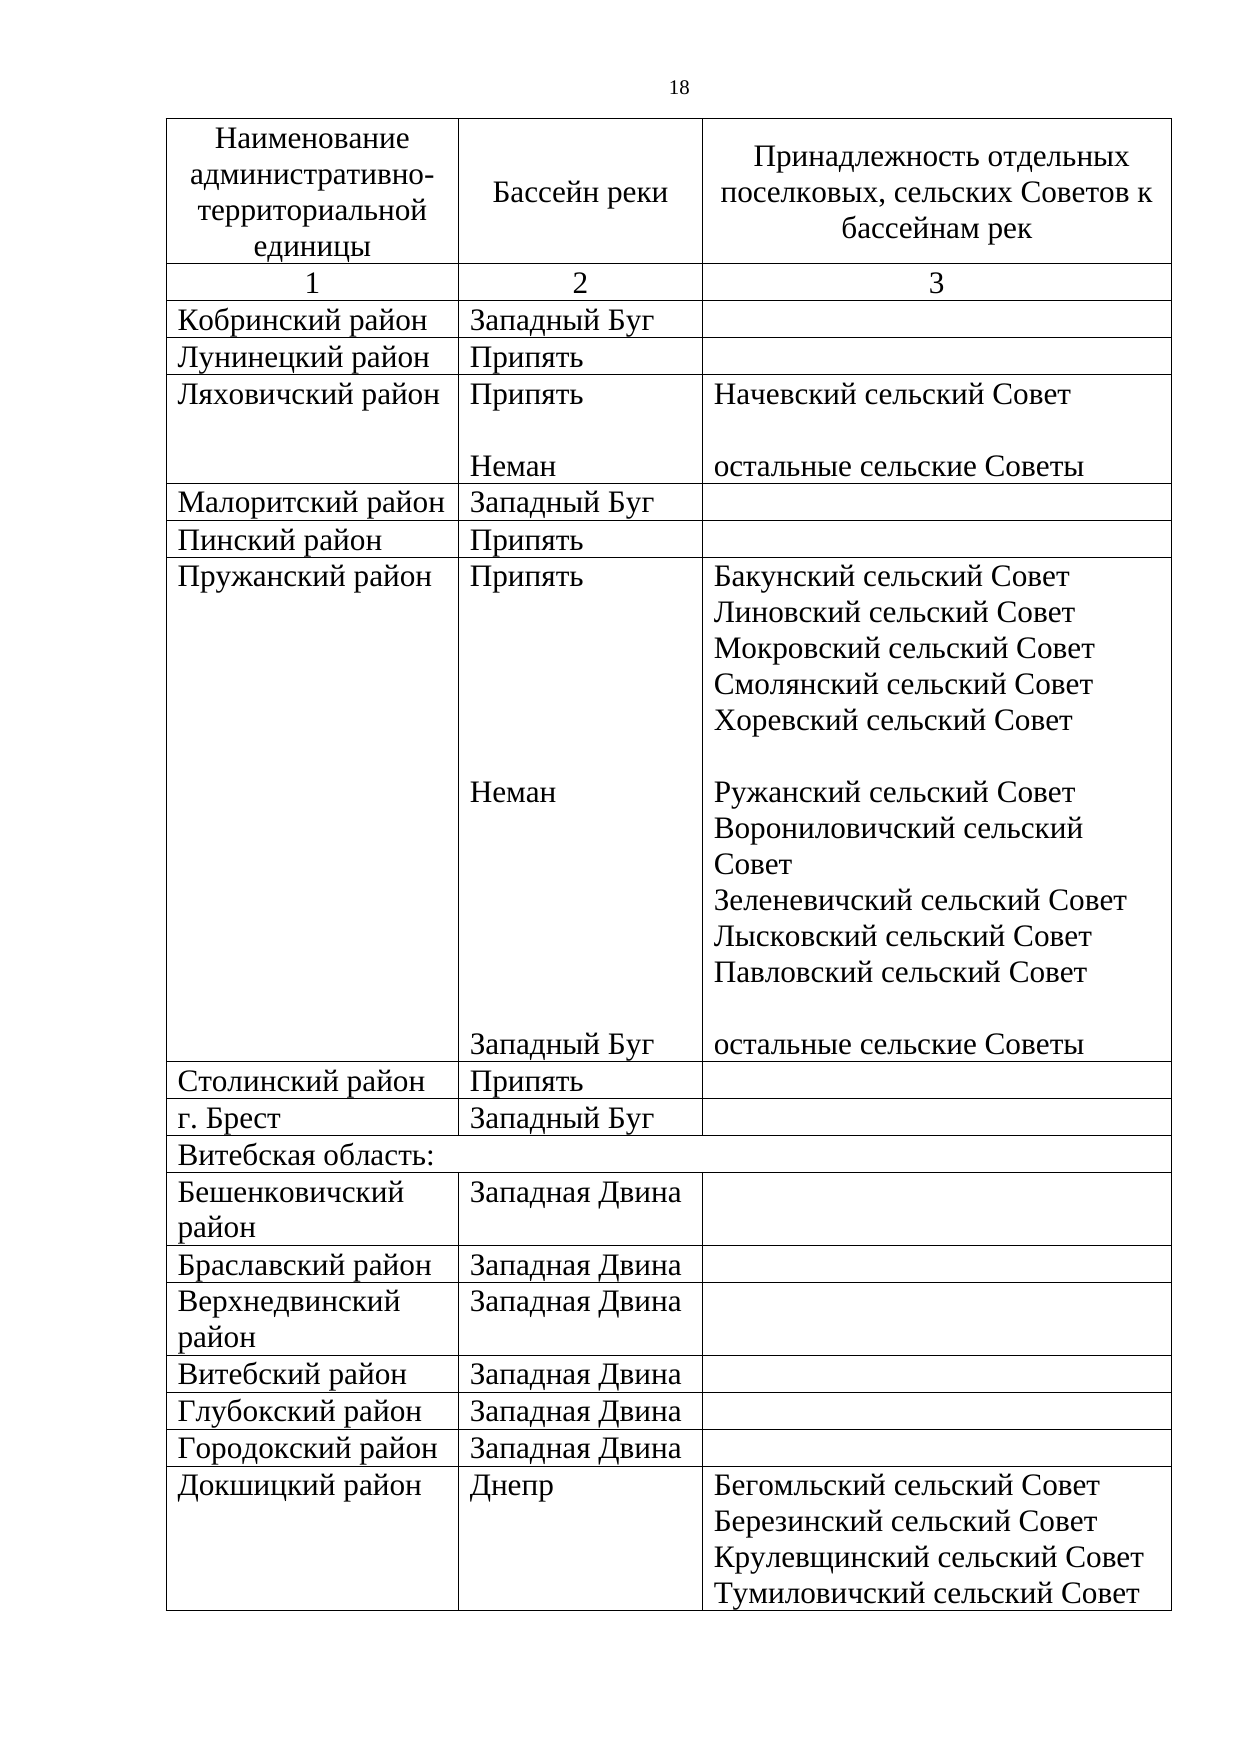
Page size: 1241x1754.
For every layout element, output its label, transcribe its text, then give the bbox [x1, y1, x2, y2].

table_cell г. Брест [167, 1099, 458, 1135]
table_cell Западная Двина [459, 1356, 702, 1392]
table_cell [703, 1099, 1171, 1135]
table_cell 3 [703, 264, 1171, 300]
table_cell [703, 338, 1171, 374]
table_cell Витебская область: [167, 1136, 1171, 1172]
table_cell [703, 1393, 1171, 1428]
table_cell Малоритский район [167, 484, 458, 520]
table_cell Западная Двина [459, 1393, 702, 1428]
table_cell Западная Двина [459, 1246, 702, 1282]
table_cell [703, 1062, 1171, 1098]
table_cell Начевский сельский Совет остальные сельские Советы [703, 375, 1171, 483]
table_cell Бешенковичский район [167, 1173, 458, 1245]
table_cell [703, 1283, 1171, 1354]
table_cell Витебский район [167, 1356, 458, 1392]
table_cell Припять Неман [459, 375, 702, 483]
table_cell Западный Буг [459, 484, 702, 520]
table_cell Верхнедвинский район [167, 1283, 458, 1354]
table_cell Пружанский район [167, 558, 458, 1061]
table_cell [703, 301, 1171, 337]
table_cell Западный Буг [459, 1099, 702, 1135]
table_cell Западная Двина [459, 1283, 702, 1354]
table_cell Припять [459, 521, 702, 557]
table_cell Столинский район [167, 1062, 458, 1098]
table_cell Припять Неман Западный Буг [459, 558, 702, 1061]
table_header Бассейн реки [459, 119, 702, 263]
table_cell [703, 1430, 1171, 1466]
table_cell Ляховичский район [167, 375, 458, 483]
table_cell [703, 1356, 1171, 1392]
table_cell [703, 1467, 1171, 1610]
table_cell Пинский район [167, 521, 458, 557]
table_cell 2 [459, 264, 702, 300]
table_cell Западная Двина [459, 1173, 702, 1245]
table_cell [703, 1173, 1171, 1245]
table_header Принадлежность отдельных поселковых, сельских Советов к бассейнам рек [703, 119, 1171, 263]
table_cell [703, 484, 1171, 520]
table_header Наименование административно-территориальной единицы [167, 119, 458, 263]
table_cell Бакунский сельский Совет Линовский сельский Совет Мокровский сельский Совет Смолянский сельский Совет Хоревский сельский Совет Ружанский сельский Совет Ворониловичский сельский Совет Зеленевичский сельский Совет Лысковский сельский Совет Павловский сельский Совет остальные сельские Советы [703, 558, 1171, 1061]
table_cell Браславский район [167, 1246, 458, 1282]
table_cell Припять [459, 338, 702, 374]
table_cell [703, 1246, 1171, 1282]
table_cell Кобринский район [167, 301, 458, 337]
table_cell Припять [459, 1062, 702, 1098]
table_cell Городокский район [167, 1430, 458, 1466]
table_cell Западная Двина [459, 1430, 702, 1466]
table_cell Глубокский район [167, 1393, 458, 1428]
table_cell [703, 521, 1171, 557]
table_cell Лунинецкий район [167, 338, 458, 374]
table_cell Западный Буг [459, 301, 702, 337]
table_cell Докшицкий район [167, 1467, 458, 1610]
table_cell Днепр Неман [459, 1467, 702, 1610]
table_cell 1 [167, 264, 458, 300]
